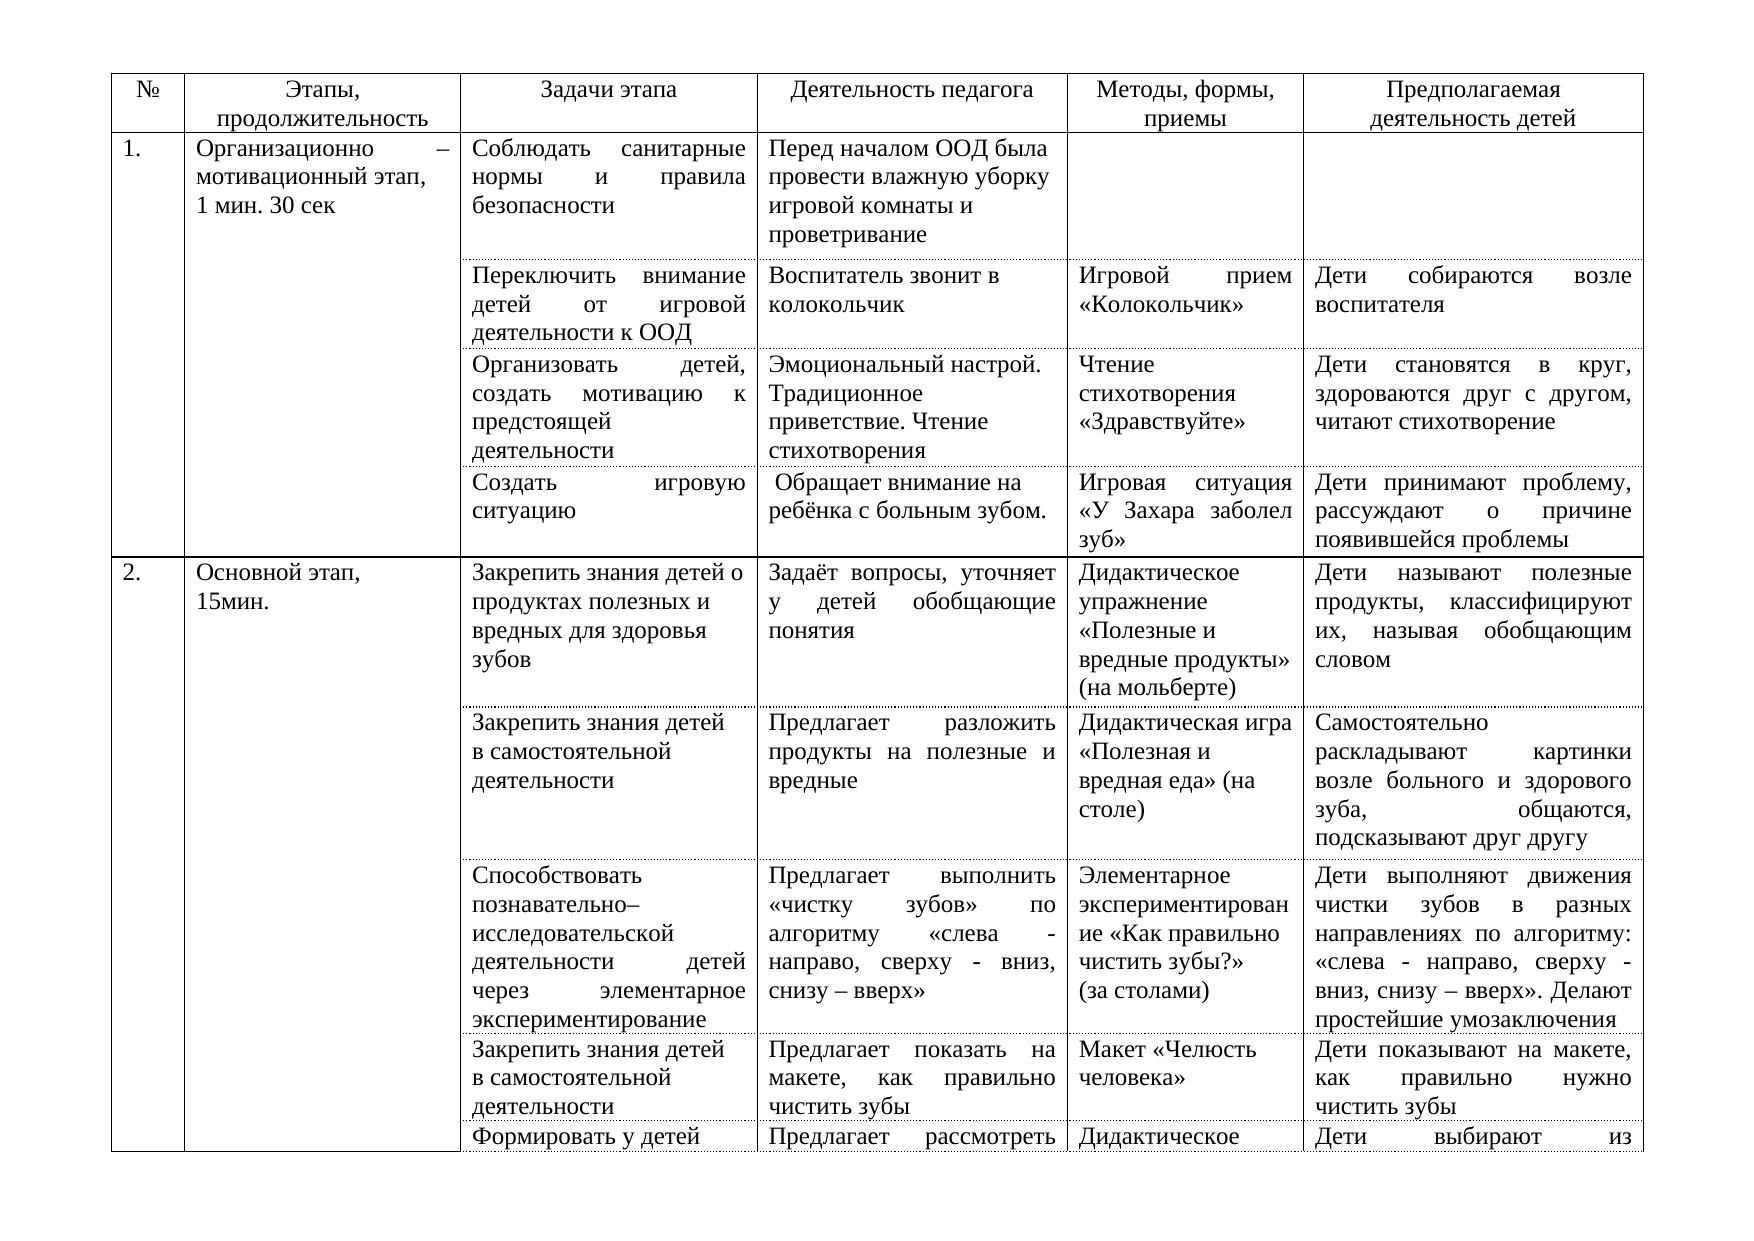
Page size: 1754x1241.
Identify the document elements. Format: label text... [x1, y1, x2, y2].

table_cell Задаёт вопросы, уточняет у детей обобщающие понятия [758, 558, 1067, 706]
table_cell [1068, 133, 1303, 259]
table_cell Самостоятельно раскладывают картинки возле больного и здорового зуба, общаются, подсказывают друг другу [1304, 706, 1643, 859]
table_cell Дети называют полезные продукты, классифицируют их, называя обобщающим словом [1304, 558, 1643, 706]
table_cell Игровой прием «Колокольчик» [1068, 259, 1303, 348]
table_cell Дети показывают на макете, как правильно нужно чистить зубы [1304, 1033, 1643, 1120]
table_cell Воспитатель звонит в колокольчик [758, 259, 1067, 348]
table_cell Элементарное экспериментирование «Как правильно чистить зубы?» (за столами) [1068, 859, 1303, 1033]
table_cell Обращает внимание на ребёнка с больным зубом. [758, 466, 1067, 556]
table_cell Предлагает разложить продукты на полезные и вредные [758, 706, 1067, 859]
table_cell Соблюдать санитарные нормы и правила безопасности [461, 133, 757, 259]
table_header Задачи этапа [461, 74, 757, 132]
table_cell Чтение стихотворения «Здравствуйте» [1068, 348, 1303, 466]
table_cell Предлагает показать на макете, как правильно чистить зубы [758, 1033, 1067, 1120]
table_cell Игровая ситуация «У Захара заболел зуб» [1068, 466, 1303, 556]
table_cell 2. [112, 558, 184, 1151]
table_cell Дети собираются возле воспитателя [1304, 259, 1643, 348]
table_cell Дидактическое упражнение «Полезные и вредные продукты» (на мольберте) [1068, 558, 1303, 706]
table_cell Дети принимают проблему, рассуждают о причине появившейся проблемы [1304, 466, 1643, 556]
table_cell Создать игровую ситуацию [461, 466, 757, 556]
table_cell Организовать детей, создать мотивацию к предстоящей деятельности [461, 348, 757, 466]
table_cell Макет «Челюсть человека» [1068, 1033, 1303, 1120]
table_cell Эмоциональный настрой. Традиционное приветствие. Чтение стихотворения [758, 348, 1067, 466]
table_cell Переключить внимание детей от игровой деятельности к ООД [461, 259, 757, 348]
table_cell Организационно – мотивационный этап, 1 мин. 30 сек [185, 133, 460, 556]
table_cell 1. [112, 133, 184, 556]
table_cell Закрепить знания детей в самостоятельной деятельности [461, 706, 757, 859]
table_header Деятельность педагога [758, 74, 1067, 132]
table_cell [461, 1120, 757, 1151]
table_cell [1304, 1120, 1643, 1151]
table_cell Дети выполняют движения чистки зубов в разных направлениях по алгоритму: «слева - направо, сверху - вниз, снизу – вверх». Делают простейшие умозаключения [1304, 859, 1643, 1033]
table_header Этапы, продолжительность [185, 74, 460, 132]
table_cell Предлагает выполнить «чистку зубов» по алгоритму «слева - направо, сверху - вниз, снизу – вверх» [758, 859, 1067, 1033]
table_cell Закрепить знания детей в самостоятельной деятельности [461, 1033, 757, 1120]
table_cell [1068, 1120, 1303, 1151]
table_cell Способствовать познавательно–исследовательской деятельности детей через элементарное экспериментирование [461, 859, 757, 1033]
table_cell Дидактическая игра «Полезная и вредная еда» (на столе) [1068, 706, 1303, 859]
table_header № [112, 74, 184, 132]
table_cell Основной этап, 15мин. [185, 558, 460, 1151]
table_cell [1304, 133, 1643, 259]
table_cell Дети становятся в круг, здороваются друг с другом, читают стихотворение [1304, 348, 1643, 466]
table_header Методы, формы, приемы [1068, 74, 1303, 132]
table_header Предполагаемая деятельность детей [1304, 74, 1643, 132]
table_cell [758, 1120, 1067, 1151]
table_cell Закрепить знания детей о продуктах полезных и вредных для здоровья зубов [461, 558, 757, 706]
table_cell Перед началом ООД была провести влажную уборку игровой комнаты и проветривание [758, 133, 1067, 259]
